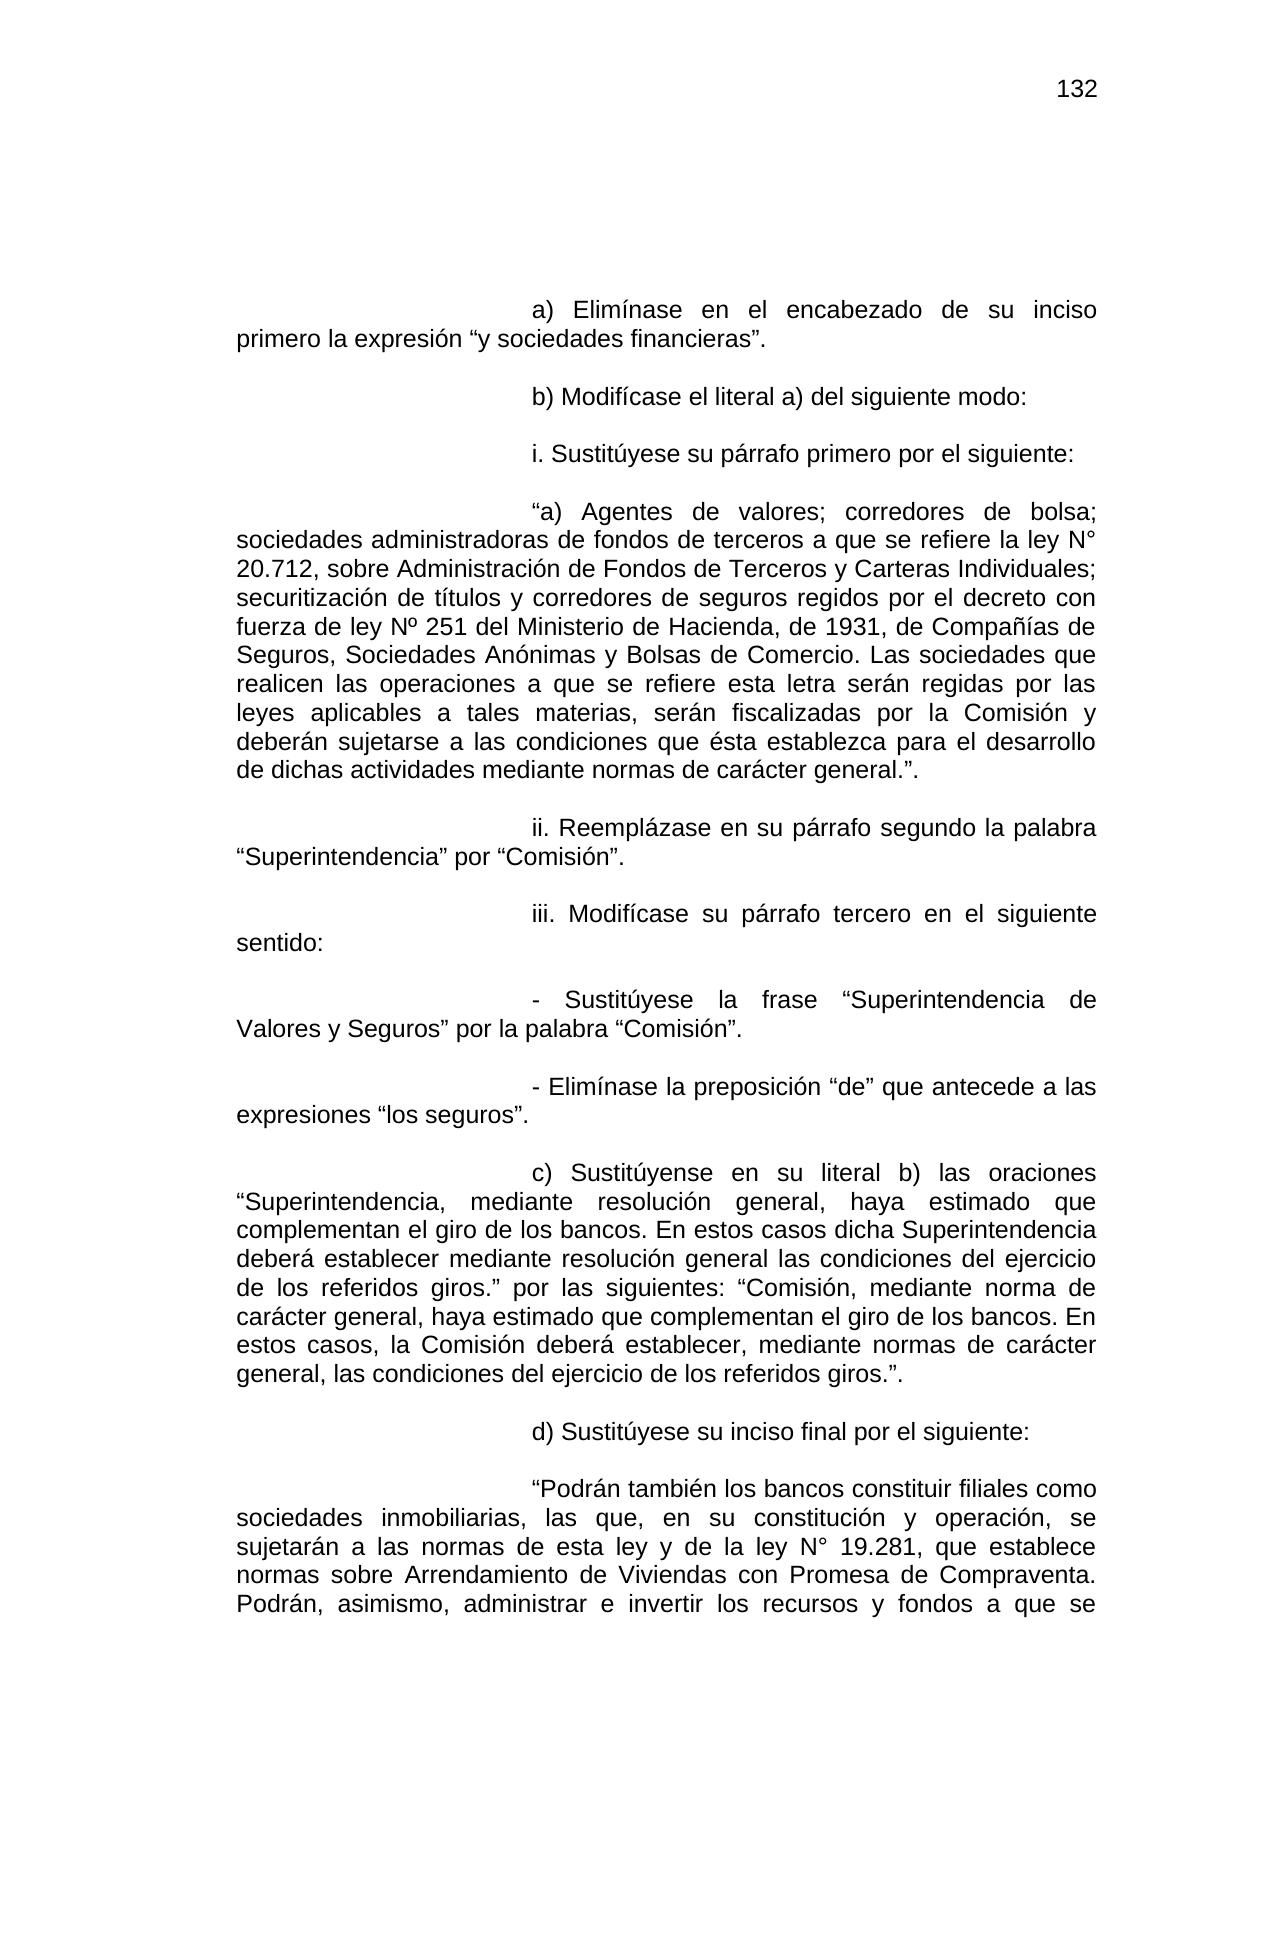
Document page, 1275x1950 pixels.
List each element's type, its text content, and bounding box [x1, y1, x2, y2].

text i. Sustitúyese su párrafo primero por el siguiente: [236, 439, 1098, 468]
text - Elimínase la preposición “de” que antecede a las expresiones “los seguros”. [236, 1072, 1098, 1129]
text “a) Agentes de valores; corredores de bolsa; sociedades administradoras de fondos de terceros a que se refiere la ley N° 20.712, sobre Administración de Fondos de Terceros y Carteras Individuales; securitización de títulos y corredores de seguros regidos por el decreto con fuerza de ley Nº 251 del Ministerio de Hacienda, de 1931, de Compañías de Seguros, Sociedades Anónimas y Bolsas de Comercio. Las sociedades que realicen las operaciones a que se refiere esta letra serán regidas por las leyes aplicables a tales materias, serán fiscalizadas por la Comisión y deberán sujetarse a las condiciones que ésta establezca para el desarrollo de dichas actividades mediante normas de carácter general.”. [236, 497, 1098, 784]
text iii. Modifícase su párrafo tercero en el siguiente sentido: [236, 899, 1098, 957]
text - Sustitúyese la frase “Superintendencia de Valores y Seguros” por la palabra “Comisión”. [236, 985, 1098, 1043]
text ii. Reemplázase en su párrafo segundo la palabra “Superintendencia” por “Comisión”. [236, 813, 1098, 870]
text a) Elimínase en el encabezado de su inciso primero la expresión “y sociedades financieras”. [236, 295, 1098, 353]
text d) Sustitúyese su inciso final por el siguiente: [236, 1417, 1098, 1445]
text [236, 1474, 1098, 1618]
text c) Sustitúyense en su literal b) las oraciones “Superintendencia, mediante resolución general, haya estimado que complementan el giro de los bancos. En estos casos dicha Superintendencia deberá establecer mediante resolución general las condiciones del ejercicio de los referidos giros.” por las siguientes: “Comisión, mediante norma de carácter general, haya estimado que complementan el giro de los bancos. En estos casos, la Comisión deberá establecer, mediante normas de carácter general, las condiciones del ejercicio de los referidos giros.”. [236, 1158, 1098, 1388]
text b) Modifícase el literal a) del siguiente modo: [236, 382, 1098, 410]
